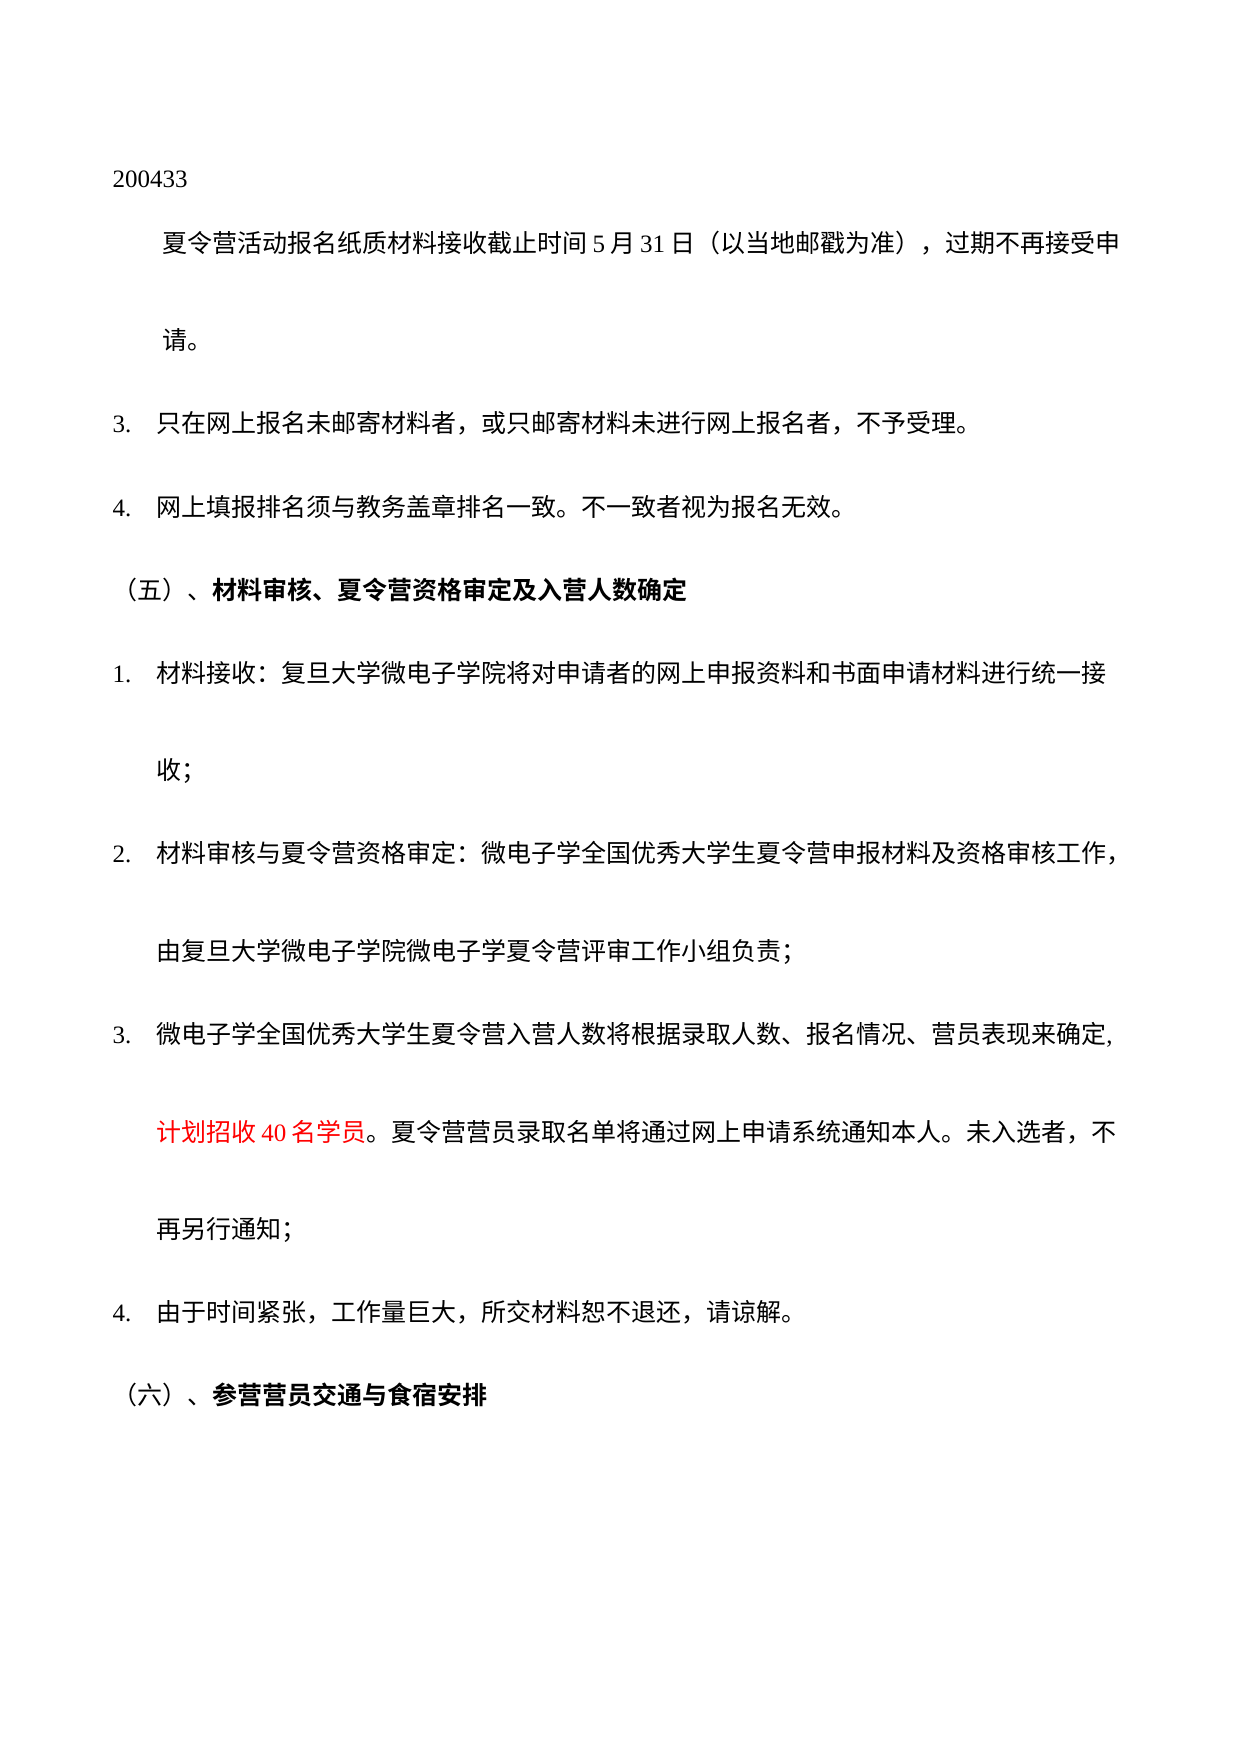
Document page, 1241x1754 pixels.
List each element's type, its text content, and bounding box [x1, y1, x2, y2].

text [112, 162, 1128, 194]
list 网上填报排名须与教务盖章排名一致。不一致者视为报名无效。 [112, 473, 1128, 538]
list 微电子学全国优秀大学生夏令营入营人数将根据录取人数、报名情况、营员表现来确定,计划招收40名学员。夏令营营员录取名单将通过网上申请系统通知本人。未入选者，不再另行通知； [112, 1000, 1128, 1260]
list 由于时间紧张，工作量巨大，所交材料恕不退还，请谅解。 [112, 1278, 1128, 1343]
text （六）、参营营员交通与食宿安排 [112, 1361, 1128, 1426]
text 夏令营活动报名纸质材料接收截止时间5月31日（以当地邮戳为准），过期不再接受申请。 [162, 209, 1128, 371]
list 材料审核与夏令营资格审定：微电子学全国优秀大学生夏令营申报材料及资格审核工作，由复旦大学微电子学院微电子学夏令营评审工作小组负责； [112, 819, 1128, 982]
list 材料接收：复旦大学微电子学院将对申请者的网上申报资料和书面申请材料进行统一接收； [112, 639, 1128, 801]
list 只在网上报名未邮寄材料者，或只邮寄材料未进行网上报名者，不予受理。 [112, 389, 1128, 454]
text （五）、材料审核、夏令营资格审定及入营人数确定 [112, 556, 1128, 621]
